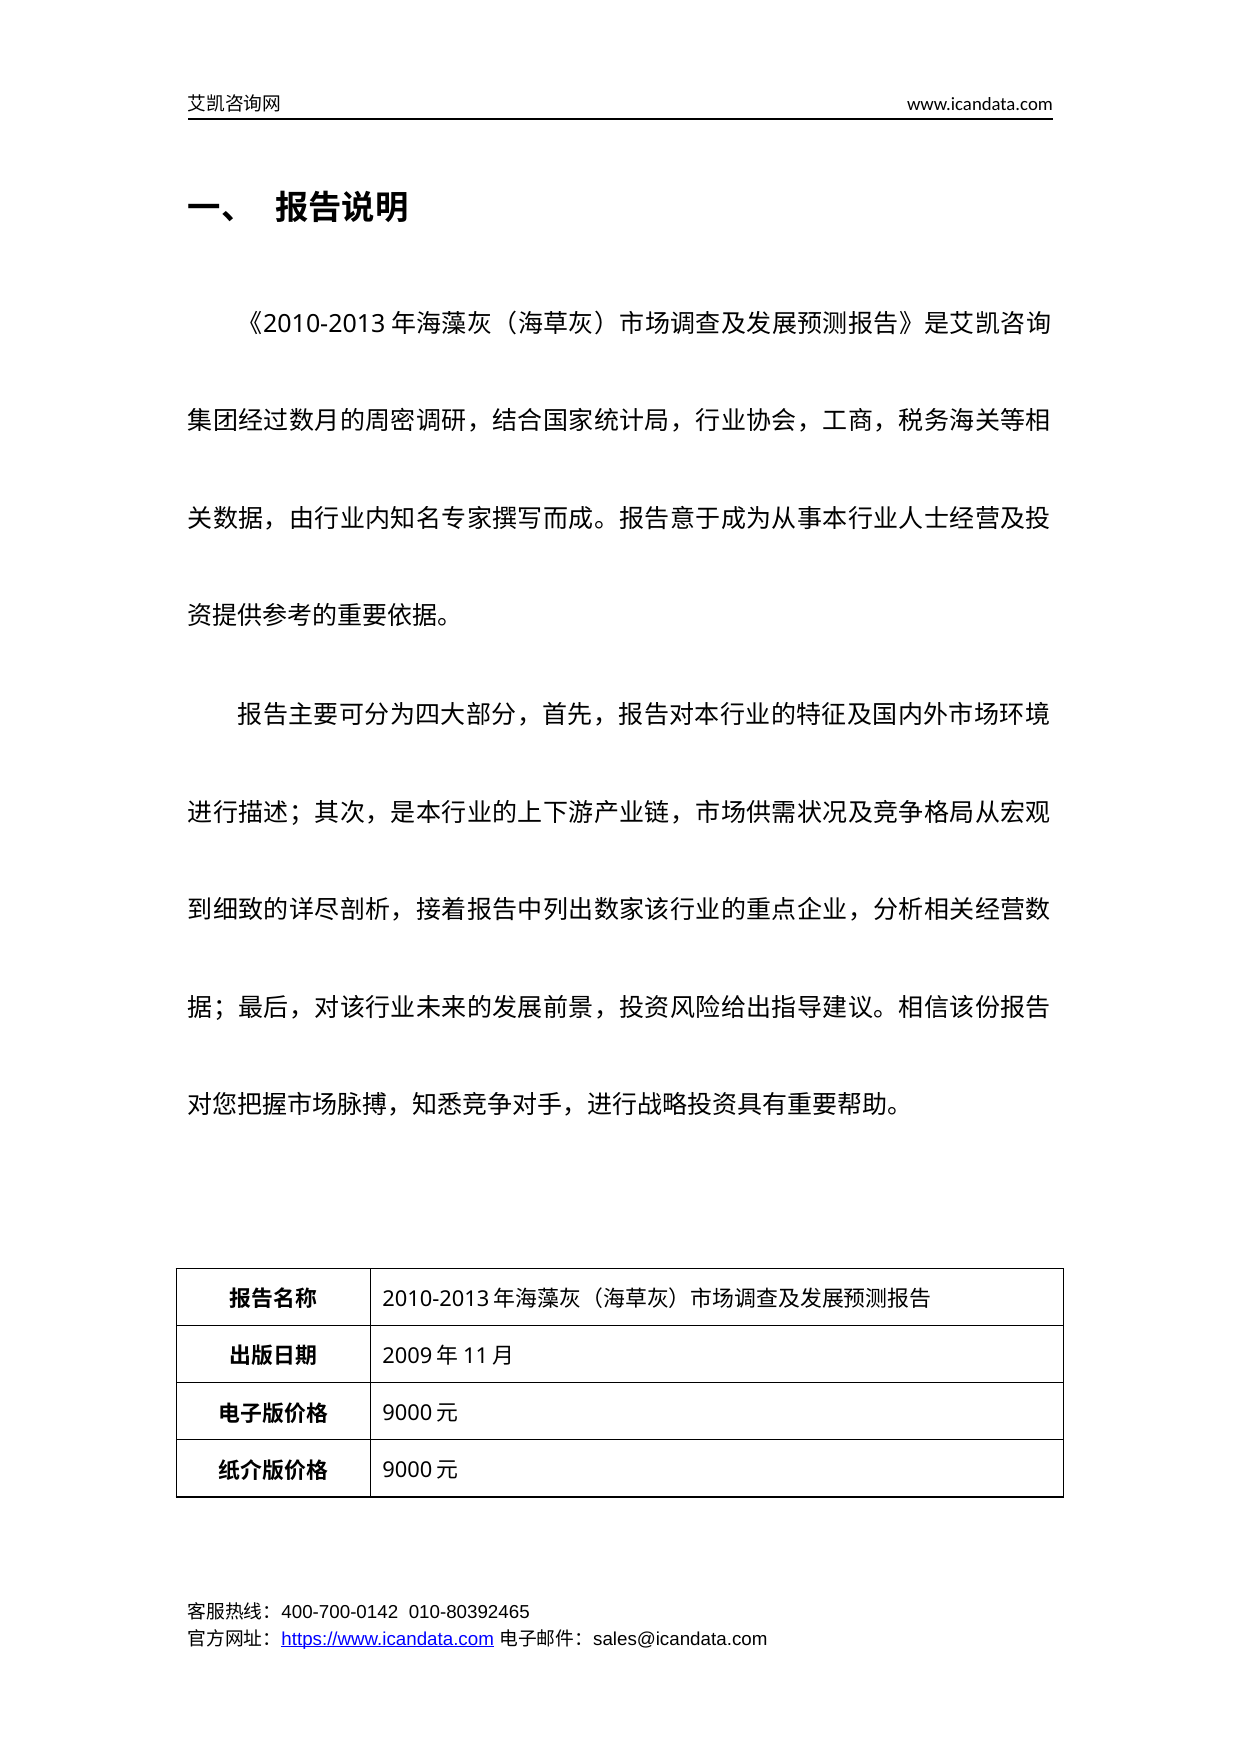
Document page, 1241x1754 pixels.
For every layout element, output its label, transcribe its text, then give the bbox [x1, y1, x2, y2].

table_cell 9000元 [371, 1383, 1063, 1439]
text 报告主要可分为四大部分，首先，报告对本行业的特征及国内外市场环境进行描述；其次，是本行业的上下游产业链，市场供需状况及竞争格局从宏观到细致的详尽剖析，接着报告中列出数家该行业的重点企业，分析相关经营数据；最后，对该行业未来的发展前景，投资风险给出指导建议。相信该份报告对您把握市场脉搏，知悉竞争对手，进行战略投资具有重要帮助。 [187, 681, 1053, 1136]
table_header 2010-2013年海藻灰（海草灰）市场调查及发展预测报告 [371, 1269, 1063, 1325]
table_cell 电子版价格 [177, 1383, 370, 1439]
table_cell 9000元 [371, 1440, 1063, 1496]
text 《2010-2013年海藻灰（海草灰）市场调查及发展预测报告》是艾凯咨询集团经过数月的周密调研，结合国家统计局，行业协会，工商，税务海关等相关数据，由行业内知名专家撰写而成。报告意于成为从事本行业人士经营及投资提供参考的重要依据。 [187, 289, 1053, 646]
table_cell 纸介版价格 [177, 1440, 370, 1496]
table_cell 出版日期 [177, 1326, 370, 1382]
table_header 报告名称 [177, 1269, 370, 1325]
subtitle 报告说明 [187, 172, 1053, 237]
table_cell 2009年11月 [371, 1326, 1063, 1382]
